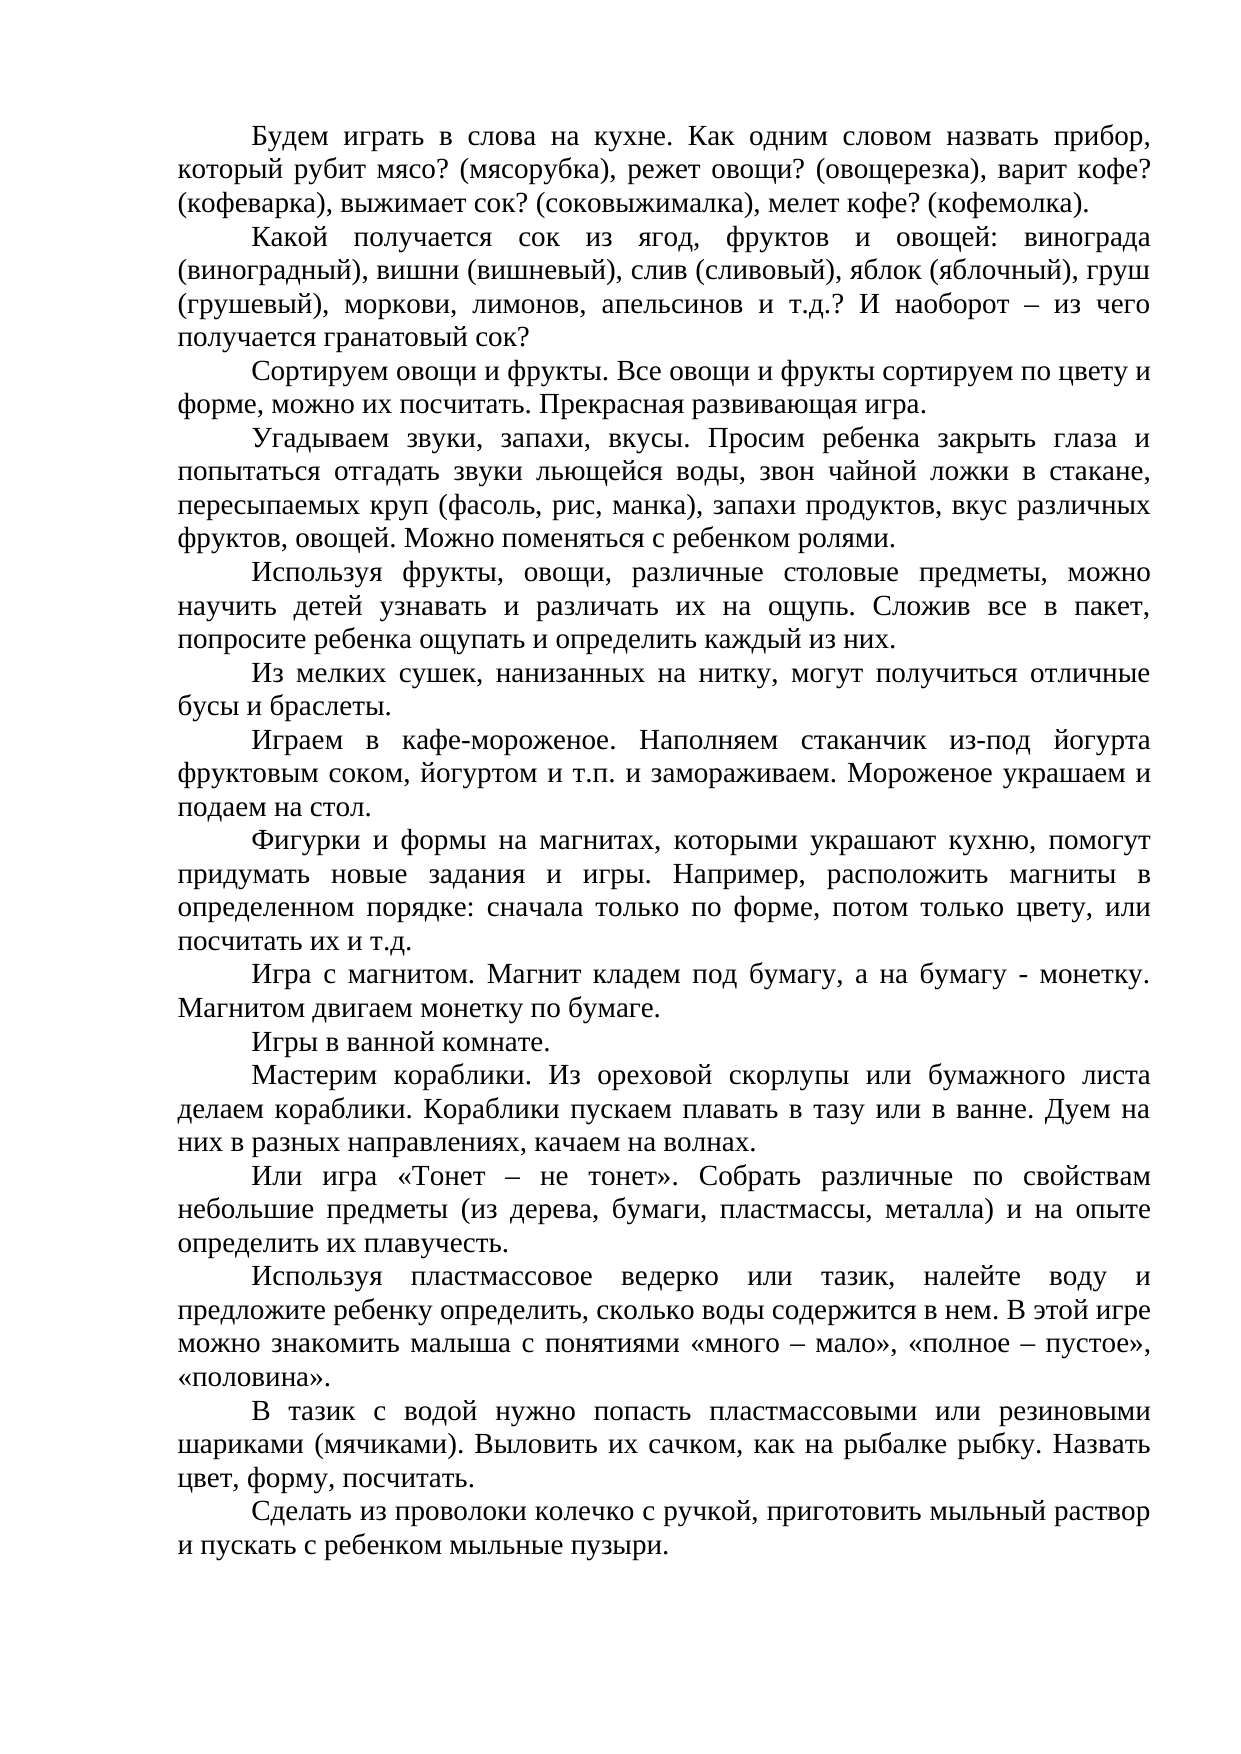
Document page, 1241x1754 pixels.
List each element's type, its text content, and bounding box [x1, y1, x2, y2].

text Используя фрукты, овощи, различные столовые предметы, можно научить детей узнавать и различать их на ощупь. Сложив все в пакет, попросите ребенка ощупать и определить каждый из них. [177, 554, 1152, 655]
text Какой получается сок из ягод, фруктов и овощей: винограда (виноградный), вишни (вишневый), слив (сливовый), яблок (яблочный), груш (грушевый), моркови, лимонов, апельсинов и т.д.? И наоборот – из чего получается гранатовый сок? [177, 219, 1152, 353]
text Из мелких сушек, нанизанных на нитку, могут получиться отличные бусы и браслеты. [177, 655, 1152, 722]
text Сделать из проволоки колечко с ручкой, приготовить мыльный раствор и пускать с ребенком мыльные пузыри. [177, 1493, 1152, 1560]
text Используя пластмассовое ведерко или тазик, налейте воду и предложите ребенку определить, сколько воды содержится в нем. В этой игре можно знакомить малыша с понятиями «много – мало», «полное – пустое», «половина». [177, 1258, 1152, 1393]
text В тазик с водой нужно попасть пластмассовыми или резиновыми шариками (мячиками). Выловить их сачком, как на рыбалке рыбку. Назвать цвет, форму, посчитать. [177, 1393, 1152, 1493]
text Мастерим кораблики. Из ореховой скорлупы или бумажного листа делаем кораблики. Кораблики пускаем плавать в тазу или в ванне. Дуем на них в разных направлениях, качаем на волнах. [177, 1057, 1152, 1158]
text Сортируем овощи и фрукты. Все овощи и фрукты сортируем по цвету и форме, можно их посчитать. Прекрасная развивающая игра. [177, 353, 1152, 420]
text Игры в ванной комнате. [177, 1024, 1152, 1057]
text Будем играть в слова на кухне. Как одним словом назвать прибор, который рубит мясо? (мясорубка), режет овощи? (овощерезка), варит кофе? (кофеварка), выжимает сок? (соковыжималка), мелет кофе? (кофемолка). [177, 118, 1152, 219]
text Игра с магнитом. Магнит кладем под бумагу, а на бумагу - монетку. Магнитом двигаем монетку по бумаге. [177, 957, 1152, 1024]
text Играем в кафе-мороженое. Наполняем стаканчик из-под йогурта фруктовым соком, йогуртом и т.п. и замораживаем. Мороженое украшаем и подаем на стол. [177, 722, 1152, 822]
text Угадываем звуки, запахи, вкусы. Просим ребенка закрыть глаза и попытаться отгадать звуки льющейся воды, звон чайной ложки в стакане, пересыпаемых круп (фасоль, рис, манка), запахи продуктов, вкус различных фруктов, овощей. Можно поменяться с ребенком ролями. [177, 420, 1152, 554]
text Фигурки и формы на магнитах, которыми украшают кухню, помогут придумать новые задания и игры. Например, расположить магниты в определенном порядке: сначала только по форме, потом только цвету, или посчитать их и т.д. [177, 822, 1152, 957]
text Или игра «Тонет – не тонет». Собрать различные по свойствам небольшие предметы (из дерева, бумаги, пластмассы, металла) и на опыте определить их плавучесть. [177, 1158, 1152, 1258]
